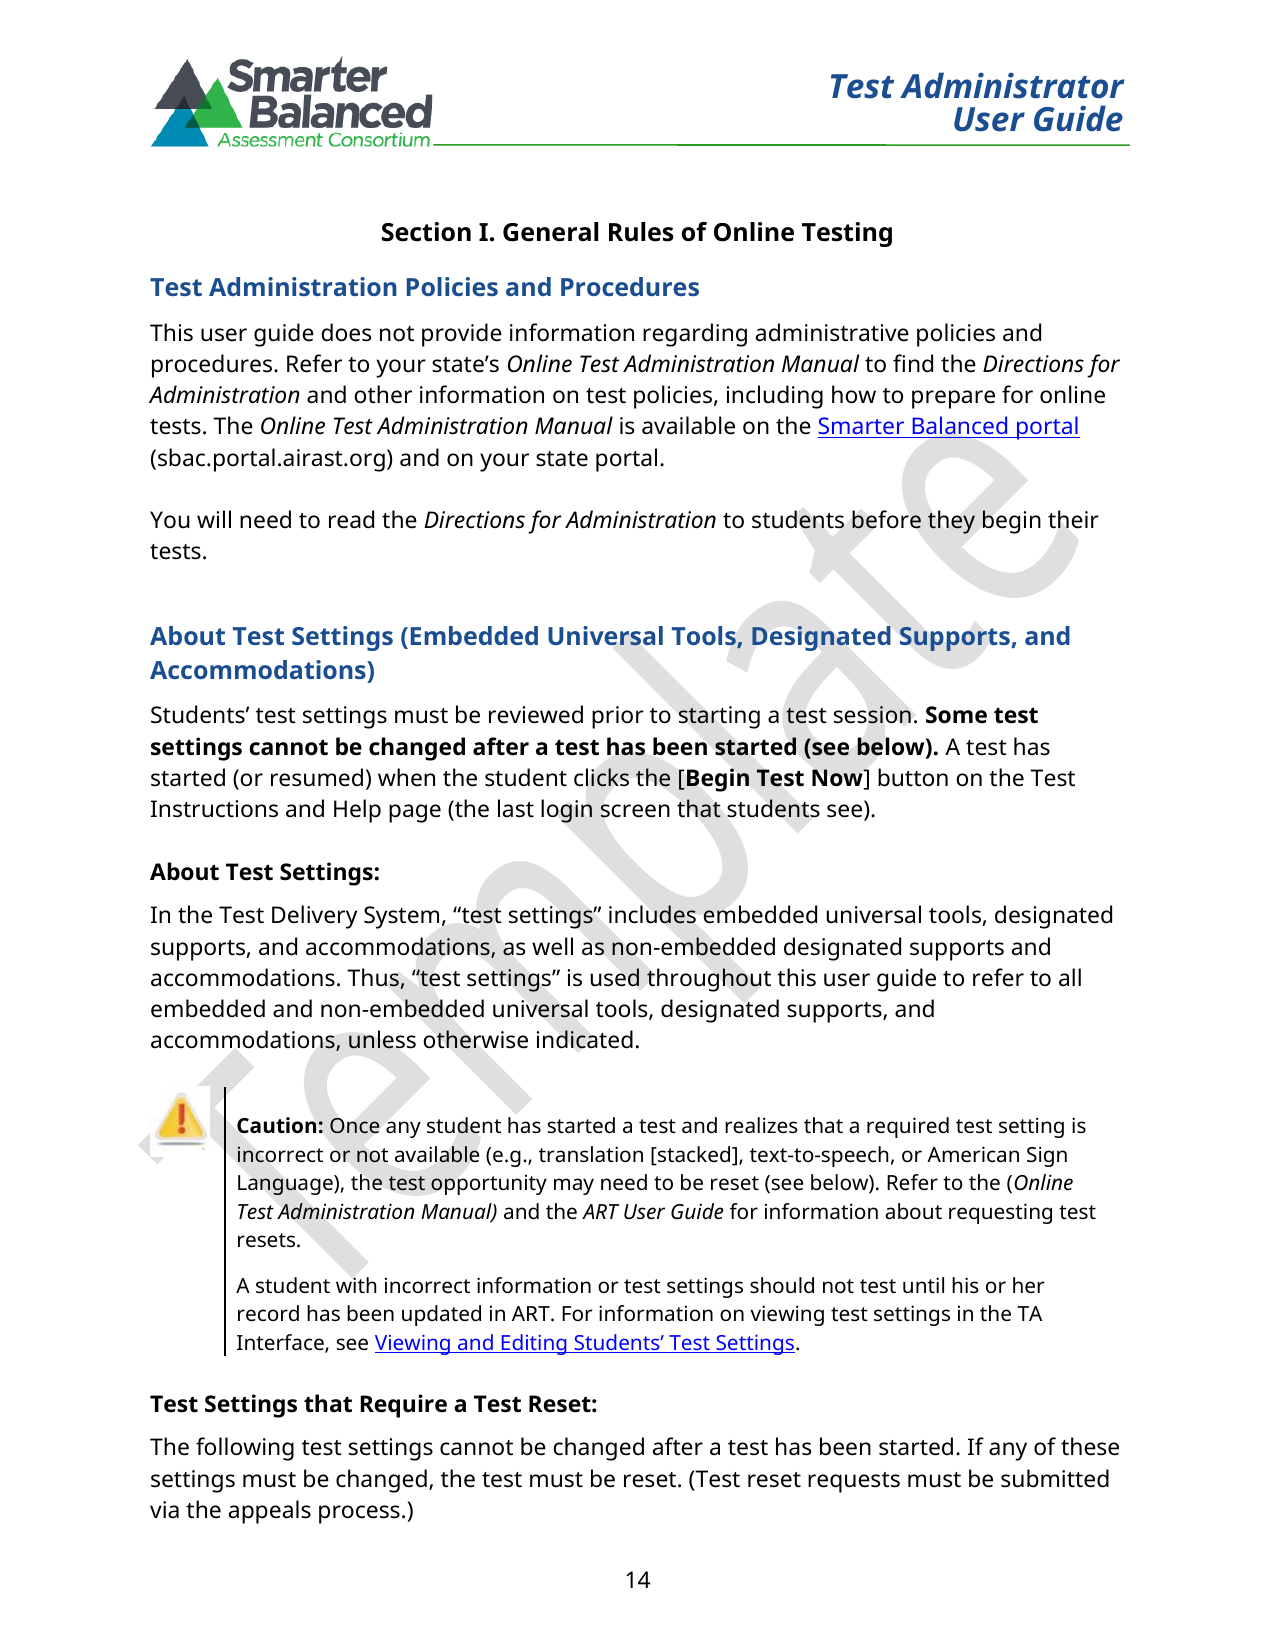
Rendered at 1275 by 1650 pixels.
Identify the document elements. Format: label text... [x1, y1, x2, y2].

text Students’ test settings must be reviewed prior to starting a test session. Some test settings cannot be changed after a test has been started (see below). A test has started (or resumed) when the student clicks the [Begin Test Now] button on the Test Instructions and Help page (the last login screen that students see). [150, 699, 1125, 824]
text Test Settings that Require a Test Reset: [150, 1387, 1125, 1419]
picture [150, 1086, 210, 1157]
text You will need to read the Directions for Administration to students before they begin their tests. [150, 504, 1125, 566]
table_header [139, 1087, 224, 1356]
subtitle Test Administration Policies and Procedures [150, 270, 1125, 304]
subtitle Section I. General Rules of Online Testing [150, 215, 1125, 249]
text The following test settings cannot be changed after a test has been started. If any of these settings must be changed, the test must be reset. (Test reset requests must be submitted via the appeals process.) [150, 1431, 1125, 1525]
text About Test Settings: [150, 855, 1125, 887]
table_header Caution: Once any student has started a test and realizes that a required test setting is incorrect or not available (e.g., translation [stacked], text-to-speech, or American Sign Language), the test opportunity may need to be reset (see below). Refer to the (Online Test Administration Manual) and the ART User Guide for information about requesting test resets. A student with incorrect information or test settings should not test until his or her record has been updated in ART. For information on viewing test settings in the TA Interface, see Viewing and Editing Students’ Test Settings. [226, 1087, 1123, 1356]
text This user guide does not provide information regarding administrative policies and procedures. Refer to your state’s Online Test Administration Manual to find the Directions for Administration and other information on test policies, including how to prepare for online tests. The Online Test Administration Manual is available on the Smarter Balanced portal (sbac.portal.airast.org) and on your state portal. [150, 316, 1125, 473]
subtitle About Test Settings (Embedded Universal Tools, Designated Supports, and Accommodations) [150, 618, 1134, 687]
picture [150, 56, 433, 147]
text In the Test Delivery System, “test settings” includes embedded universal tools, designated supports, and accommodations, as well as non-embedded designated supports and accommodations. Thus, “test settings” is used throughout this user guide to refer to all embedded and non-embedded universal tools, designated supports, and accommodations, unless otherwise indicated. [150, 899, 1125, 1055]
